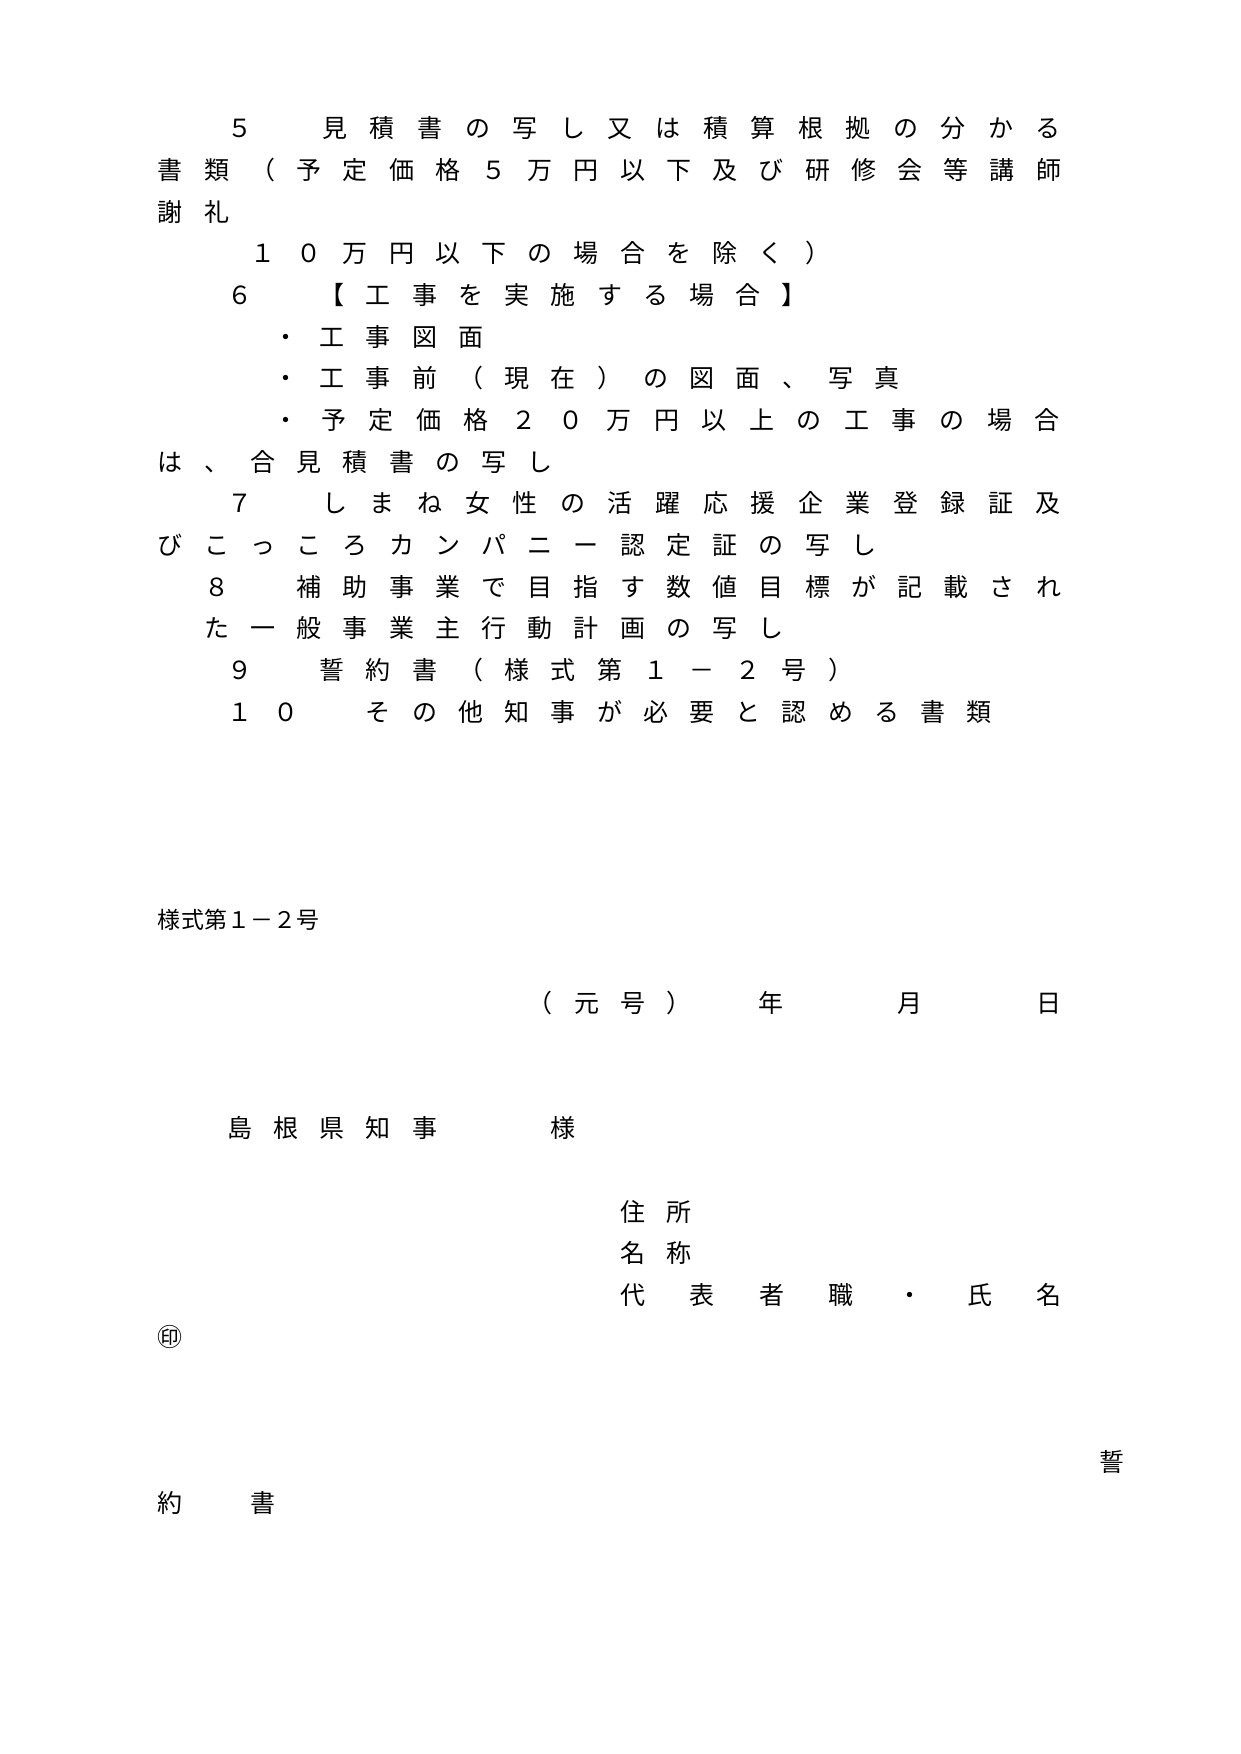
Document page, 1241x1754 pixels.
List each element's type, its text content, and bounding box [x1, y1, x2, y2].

text 様式第１－２号 [158, 898, 1083, 939]
text （元号） 年 月 日 [158, 981, 1083, 1023]
text ５ 見積書の写し又は積算根拠の分かる書類（予定価格５万円以下及び研修会等講師謝礼 [158, 106, 1083, 231]
text ・工事前（現在）の図面、写真 [158, 356, 1083, 398]
text ・予定価格２０万円以上の工事の場合は、合見積書の写し [158, 398, 1083, 481]
text 代表者職・氏名 ㊞ [158, 1273, 1083, 1356]
text ７ しまね女性の活躍応援企業登録証及びこっころカンパニー認定証の写し [158, 481, 1083, 564]
text １０万円以下の場合を除く） [158, 231, 1083, 273]
text 誓 約 書 [158, 1439, 1145, 1523]
text ８ 補助事業で目指す数値目標が記載された一般事業主行動計画の写し [198, 564, 1083, 648]
text ９ 誓約書（様式第１－２号） [158, 648, 1083, 689]
text 名称 [158, 1231, 1083, 1273]
text 島根県知事 様 [158, 1106, 1083, 1148]
text １０ その他知事が必要と認める書類 [158, 689, 1083, 731]
text ・工事図面 [158, 314, 1083, 356]
text ６ 【工事を実施する場合】 [158, 273, 1083, 314]
text 住所 [158, 1189, 1083, 1231]
